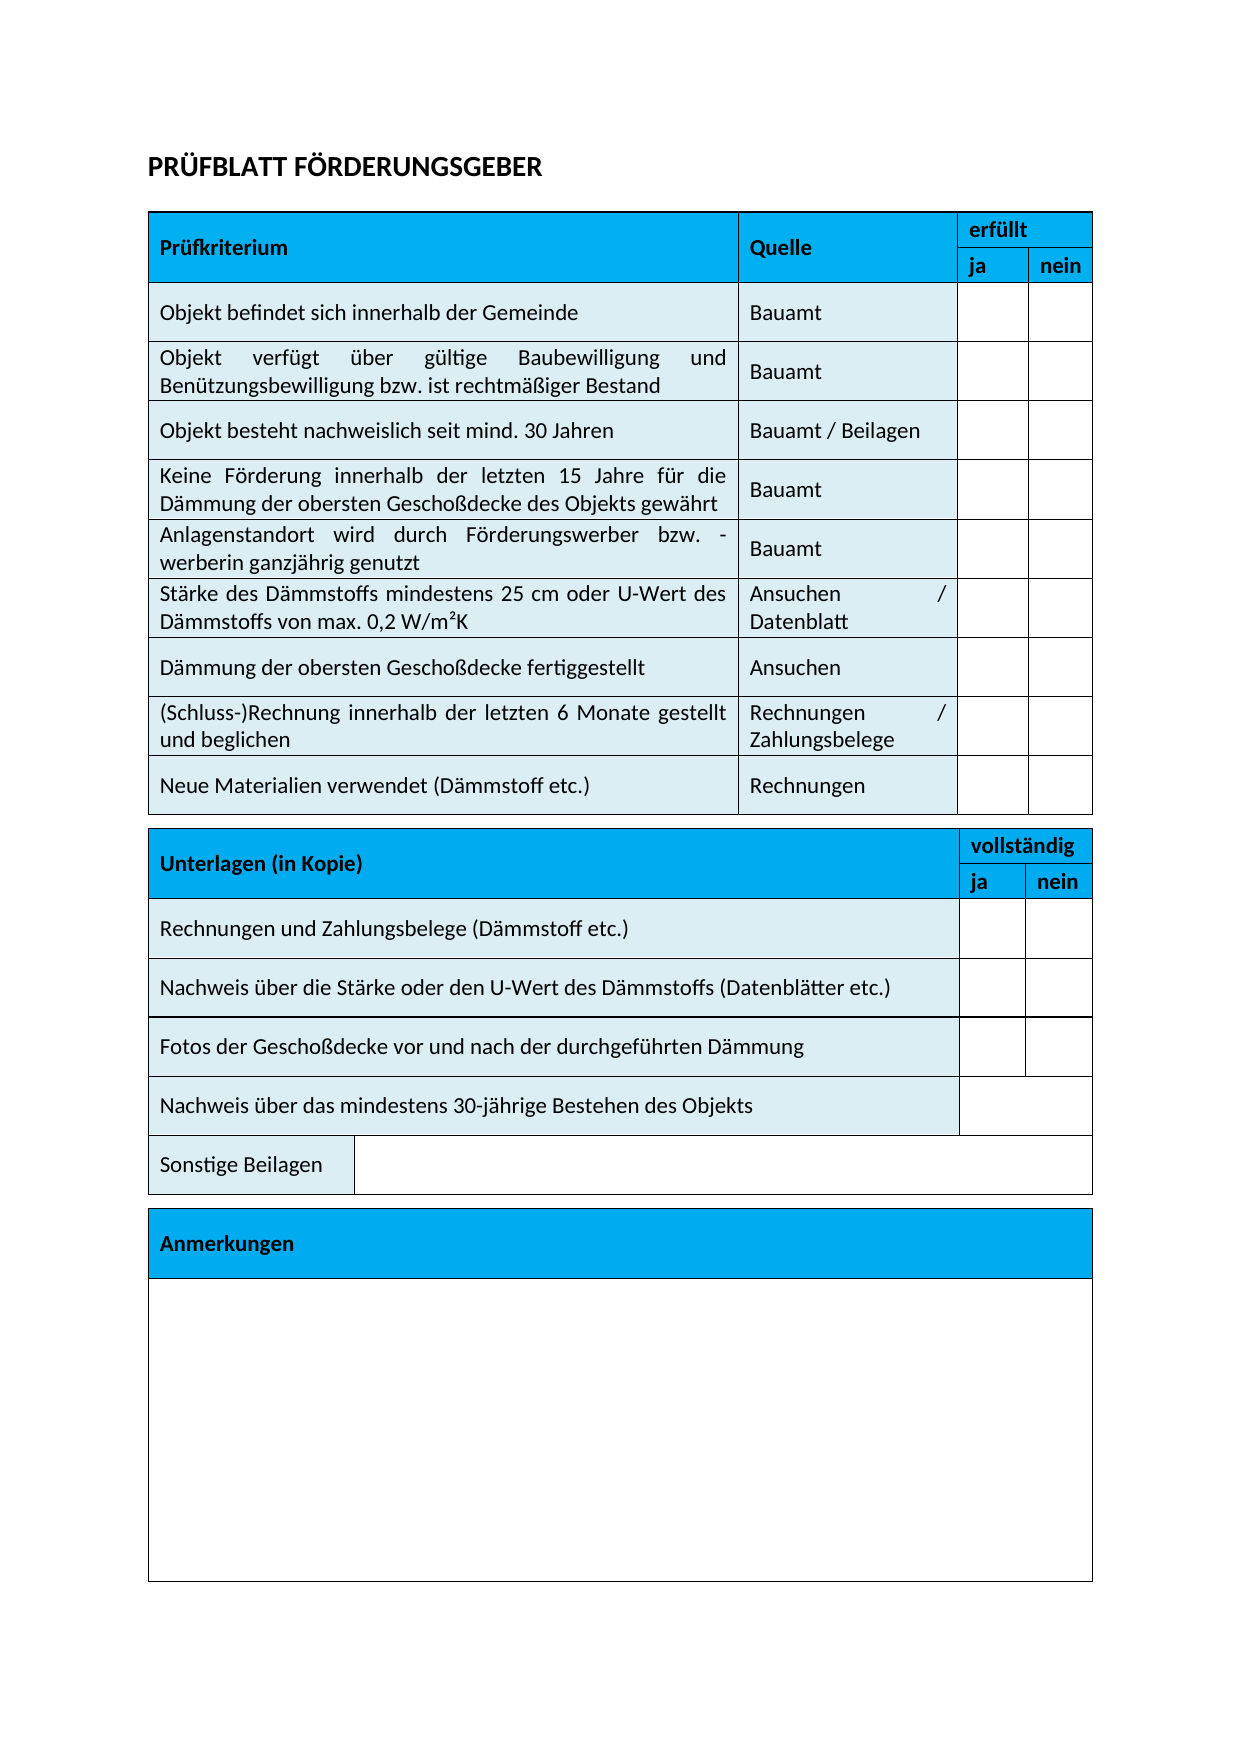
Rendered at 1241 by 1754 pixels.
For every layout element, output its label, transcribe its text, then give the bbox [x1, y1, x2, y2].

text PRÜFBLATT FÖRDERUNGSGEBER [148, 148, 1092, 183]
table_header Prüfkriterium [149, 213, 738, 282]
table_cell [1029, 520, 1092, 577]
table_cell Anlagenstandort wird durch Förderungswerber bzw. -werberin ganzjährig genutzt [149, 520, 738, 577]
table_cell Rechnungen [739, 756, 957, 814]
table_cell Objekt befindet sich innerhalb der Gemeinde [149, 283, 738, 341]
table_cell [958, 520, 1028, 577]
table_cell [1029, 638, 1092, 696]
table_cell [1026, 1018, 1092, 1076]
table_cell Sonstige Beilagen [149, 1136, 354, 1194]
table_cell [958, 460, 1028, 518]
table_cell [960, 1018, 1025, 1076]
table_cell Ansuchen / Datenblatt [739, 579, 957, 637]
table_cell [1029, 756, 1092, 814]
table_cell Keine Förderung innerhalb der letzten 15 Jahre für die Dämmung der obersten Geschoßdecke des Objekts gewährt [149, 460, 738, 518]
table_cell Rechnungen und Zahlungsbelege (Dämmstoff etc.) [149, 899, 959, 957]
table_cell [958, 756, 1028, 814]
table_header Anmerkungen [149, 1209, 1092, 1278]
table_cell (Schluss-)Rechnung innerhalb der letzten 6 Monate gestellt und beglichen [149, 697, 738, 755]
table_cell nein [1026, 864, 1092, 898]
table_cell [958, 401, 1028, 459]
table_cell Dämmung der obersten Geschoßdecke fertiggestellt [149, 638, 738, 696]
table_header vollständig [960, 829, 1092, 863]
table_cell ja [958, 248, 1028, 282]
table_cell Bauamt [739, 460, 957, 518]
table_cell [1029, 579, 1092, 637]
table_cell [960, 899, 1025, 957]
table_cell [958, 283, 1028, 341]
table_cell Neue Materialien verwendet (Dämmstoff etc.) [149, 756, 738, 814]
table_cell [958, 579, 1028, 637]
table_cell Objekt verfügt über gültige Baubewilligung und Benützungsbewilligung bzw. ist rechtmäßiger Bestand [149, 342, 738, 400]
table_cell Rechnungen / Zahlungsbelege [739, 697, 957, 755]
table_cell Bauamt [739, 283, 957, 341]
table_cell Nachweis über die Stärke oder den U-Wert des Dämmstoffs (Datenblätter etc.) [149, 959, 959, 1016]
table_cell [149, 1279, 1092, 1581]
table_cell [958, 342, 1028, 400]
table_cell [1029, 697, 1092, 755]
table_cell Nachweis über das mindestens 30-jährige Bestehen des Objekts [149, 1077, 959, 1134]
table_cell nein [1029, 248, 1092, 282]
table_cell Objekt besteht nachweislich seit mind. 30 Jahren [149, 401, 738, 459]
table_cell Stärke des Dämmstoffs mindestens 25 cm oder U-Wert des Dämmstoffs von max. 0,2 W/m²K [149, 579, 738, 637]
table_cell Bauamt / Beilagen [739, 401, 957, 459]
table_cell [1029, 283, 1092, 341]
table_cell [958, 697, 1028, 755]
table_cell Bauamt [739, 520, 957, 577]
table_header erfüllt [958, 213, 1092, 247]
table_header Quelle [739, 213, 957, 282]
table_cell Fotos der Geschoßdecke vor und nach der durchgeführten Dämmung [149, 1018, 959, 1076]
table_cell [960, 959, 1025, 1016]
table_cell [355, 1136, 1092, 1194]
table_cell [960, 1077, 1092, 1134]
table_cell ja [960, 864, 1025, 898]
table_cell [1029, 342, 1092, 400]
table_header Unterlagen (in Kopie) [149, 829, 959, 898]
table_cell [1026, 959, 1092, 1016]
table_cell [1029, 460, 1092, 518]
table_cell Bauamt [739, 342, 957, 400]
table_cell Ansuchen [739, 638, 957, 696]
table_cell [1029, 401, 1092, 459]
table_cell [1026, 899, 1092, 957]
table_cell [958, 638, 1028, 696]
